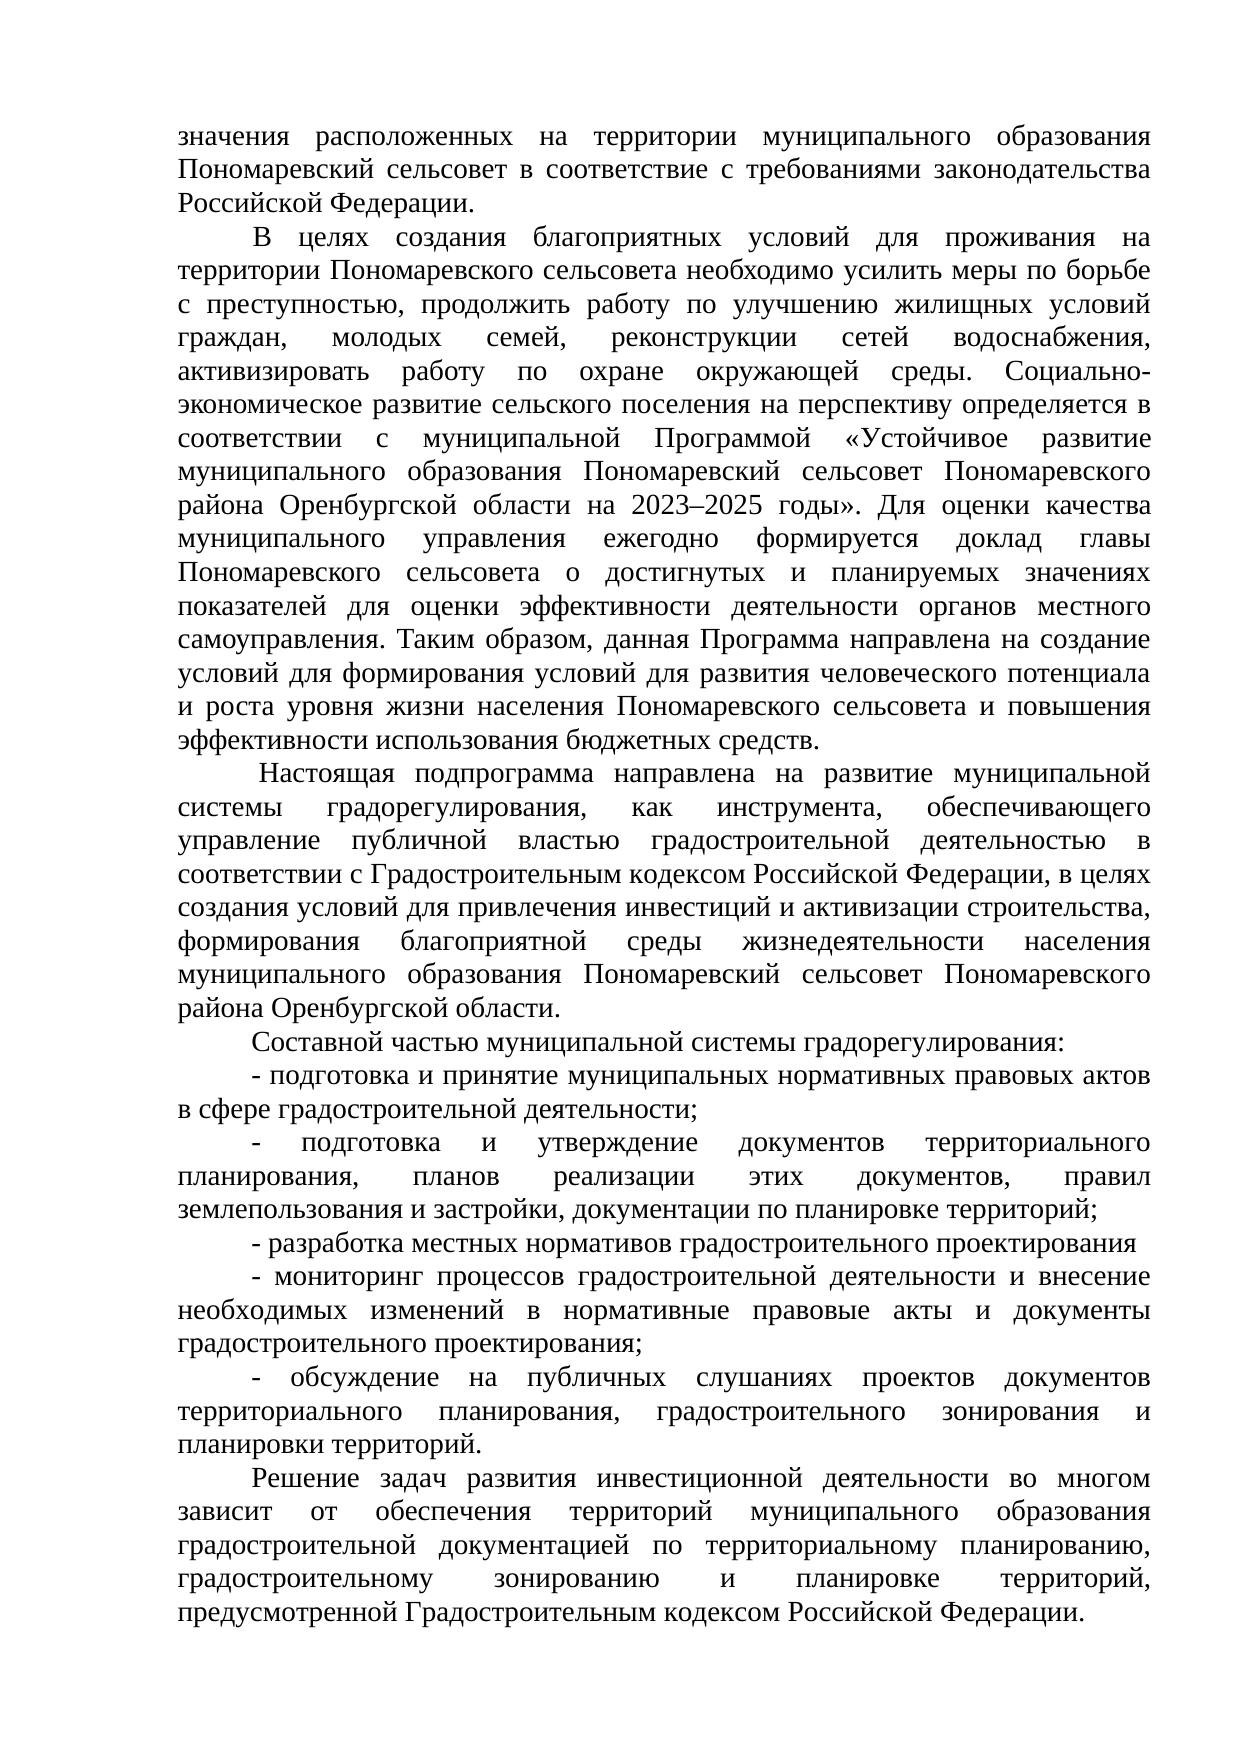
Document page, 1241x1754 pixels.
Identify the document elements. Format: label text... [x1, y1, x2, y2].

text - подготовка и утверждение документов территориального планирования, планов реализации этих документов, правил землепользования и застройки, документации по планировке территорий; [177, 1124, 1152, 1225]
text Решение задач развития инвестиционной деятельности во многом зависит от обеспечения территорий муниципального образования градостроительной документацией по территориальному планированию, градостроительному зонированию и планировке территорий, предусмотренной Градостроительным кодексом Российской Федерации. [177, 1460, 1152, 1627]
text - подготовка и принятие муниципальных нормативных правовых актов в сфере градостроительной деятельности; [177, 1057, 1152, 1124]
text Составной частью муниципальной системы градорегулирования: [177, 1024, 1152, 1057]
text - разработка местных нормативов градостроительного проектирования [177, 1225, 1152, 1258]
text - мониторинг процессов градостроительной деятельности и внесение необходимых изменений в нормативные правовые акты и документы градостроительного проектирования; [177, 1258, 1152, 1359]
text В целях создания благоприятных условий для проживания на территории Пономаревского сельсовета необходимо усилить меры по борьбе с преступностью, продолжить работу по улучшению жилищных условий граждан, молодых семей, реконструкции сетей водоснабжения, активизировать работу по охране окружающей среды. Социально-экономическое развитие сельского поселения на перспективу определяется в соответствии с муниципальной Программой «Устойчивое развитие муниципального образования Пономаревский сельсовет Пономаревского района Оренбургской области на 2023–2025 годы». Для оценки качества муниципального управления ежегодно формируется доклад главы Пономаревского сельсовета о достигнутых и планируемых значениях показателей для оценки эффективности деятельности органов местного самоуправления. Таким образом, данная Программа направлена на создание условий для формирования условий для развития человеческого потенциала и роста уровня жизни населения Пономаревского сельсовета и повышения эффективности использования бюджетных средств. [177, 219, 1152, 755]
text Настоящая подпрограмма направлена на развитие муниципальной системы градорегулирования, как инструмента, обеспечивающего управление публичной властью градостроительной деятельностью в соответствии с Градостроительным кодексом Российской Федерации, в целях создания условий для привлечения инвестиций и активизации строительства, формирования благоприятной среды жизнедеятельности населения муниципального образования Пономаревский сельсовет Пономаревского района Оренбургской области. [177, 755, 1152, 1024]
text - обсуждение на публичных слушаниях проектов документов территориального планирования, градостроительного зонирования и планировки территорий. [177, 1359, 1152, 1460]
